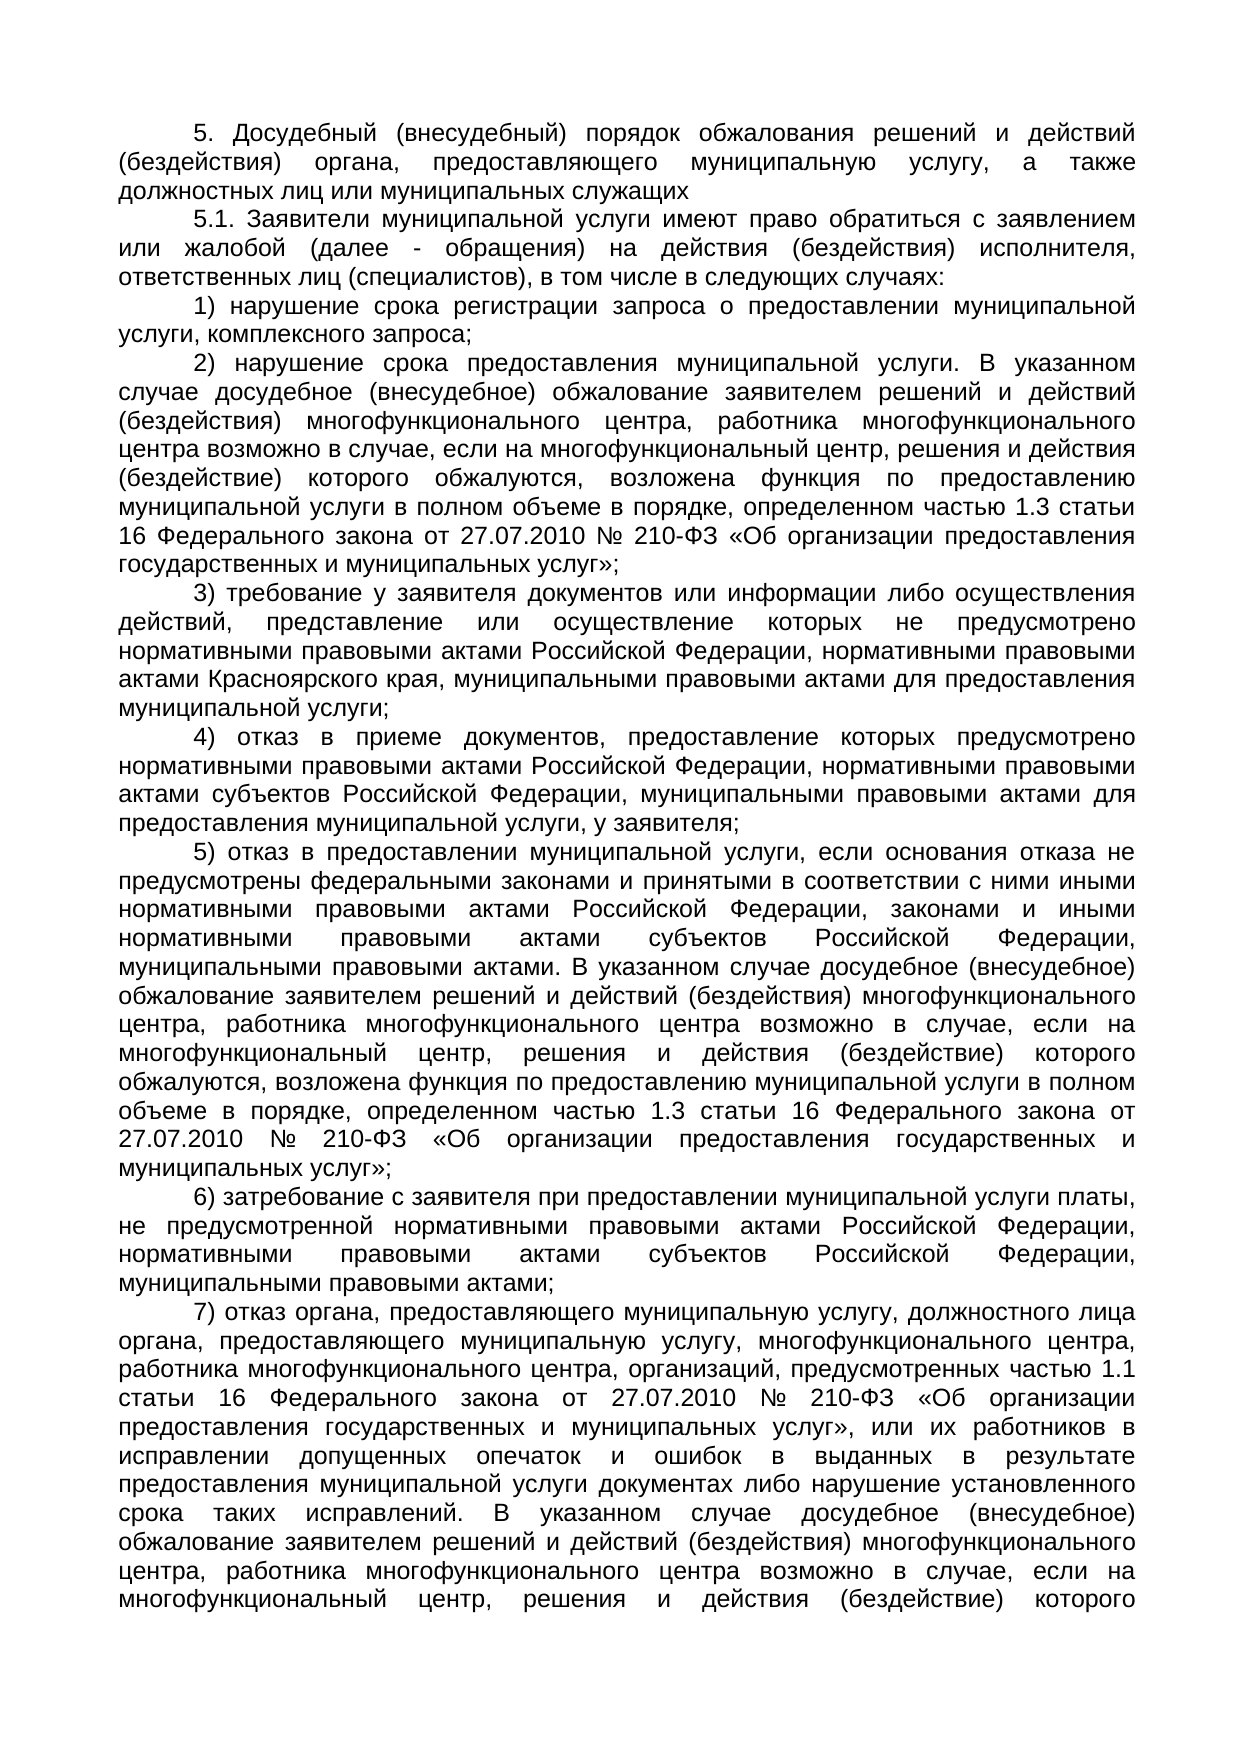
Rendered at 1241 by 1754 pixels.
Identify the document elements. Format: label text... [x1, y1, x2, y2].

list 5.1. Заявители муниципальной услуги имеют право обратиться с заявлением или жалобой (далее - обращения) на действия (бездействия) исполнителя, ответственных лиц (специалистов), в том числе в следующих случаях: [118, 204, 1137, 291]
list 4) отказ в приеме документов, предоставление которых предусмотрено нормативными правовыми актами Российской Федерации, нормативными правовыми актами субъектов Российской Федерации, муниципальными правовыми актами для предоставления муниципальной услуги, у заявителя; [118, 722, 1137, 837]
list 3) требование у заявителя документов или информации либо осуществления действий, представление или осуществление которых не предусмотрено нормативными правовыми актами Российской Федерации, нормативными правовыми актами Красноярского края, муниципальными правовыми актами для предоставления муниципальной услуги; [118, 578, 1137, 722]
list 1) нарушение срока регистрации запроса о предоставлении муниципальной услуги, комплексного запроса; [118, 291, 1137, 348]
list 2) нарушение срока предоставления муниципальной услуги. В указанном случае досудебное (внесудебное) обжалование заявителем решений и действий (бездействия) многофункционального центра, работника многофункционального центра возможно в случае, если на многофункциональный центр, решения и действия (бездействие) которого обжалуются, возложена функция по предоставлению муниципальной услуги в полном объеме в порядке, определенном частью 1.3 статьи 16 Федерального закона от 27.07.2010 № 210-ФЗ «Об организации предоставления государственных и муниципальных услуг»; [118, 348, 1137, 578]
list 5. Досудебный (внесудебный) порядок обжалования решений и действий (бездействия) органа, предоставляющего муниципальную услугу, а также должностных лиц или муниципальных служащих [118, 118, 1137, 204]
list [118, 1297, 1137, 1613]
list 5) отказ в предоставлении муниципальной услуги, если основания отказа не предусмотрены федеральными законами и принятыми в соответствии с ними иными нормативными правовыми актами Российской Федерации, законами и иными нормативными правовыми актами субъектов Российской Федерации, муниципальными правовыми актами. В указанном случае досудебное (внесудебное) обжалование заявителем решений и действий (бездействия) многофункционального центра, работника многофункционального центра возможно в случае, если на многофункциональный центр, решения и действия (бездействие) которого обжалуются, возложена функция по предоставлению муниципальной услуги в полном объеме в порядке, определенном частью 1.3 статьи 16 Федерального закона от 27.07.2010 № 210-ФЗ «Об организации предоставления государственных и муниципальных услуг»; [118, 837, 1137, 1182]
list 6) затребование с заявителя при предоставлении муниципальной услуги платы, не предусмотренной нормативными правовыми актами Российской Федерации, нормативными правовыми актами субъектов Российской Федерации, муниципальными правовыми актами; [118, 1182, 1137, 1297]
